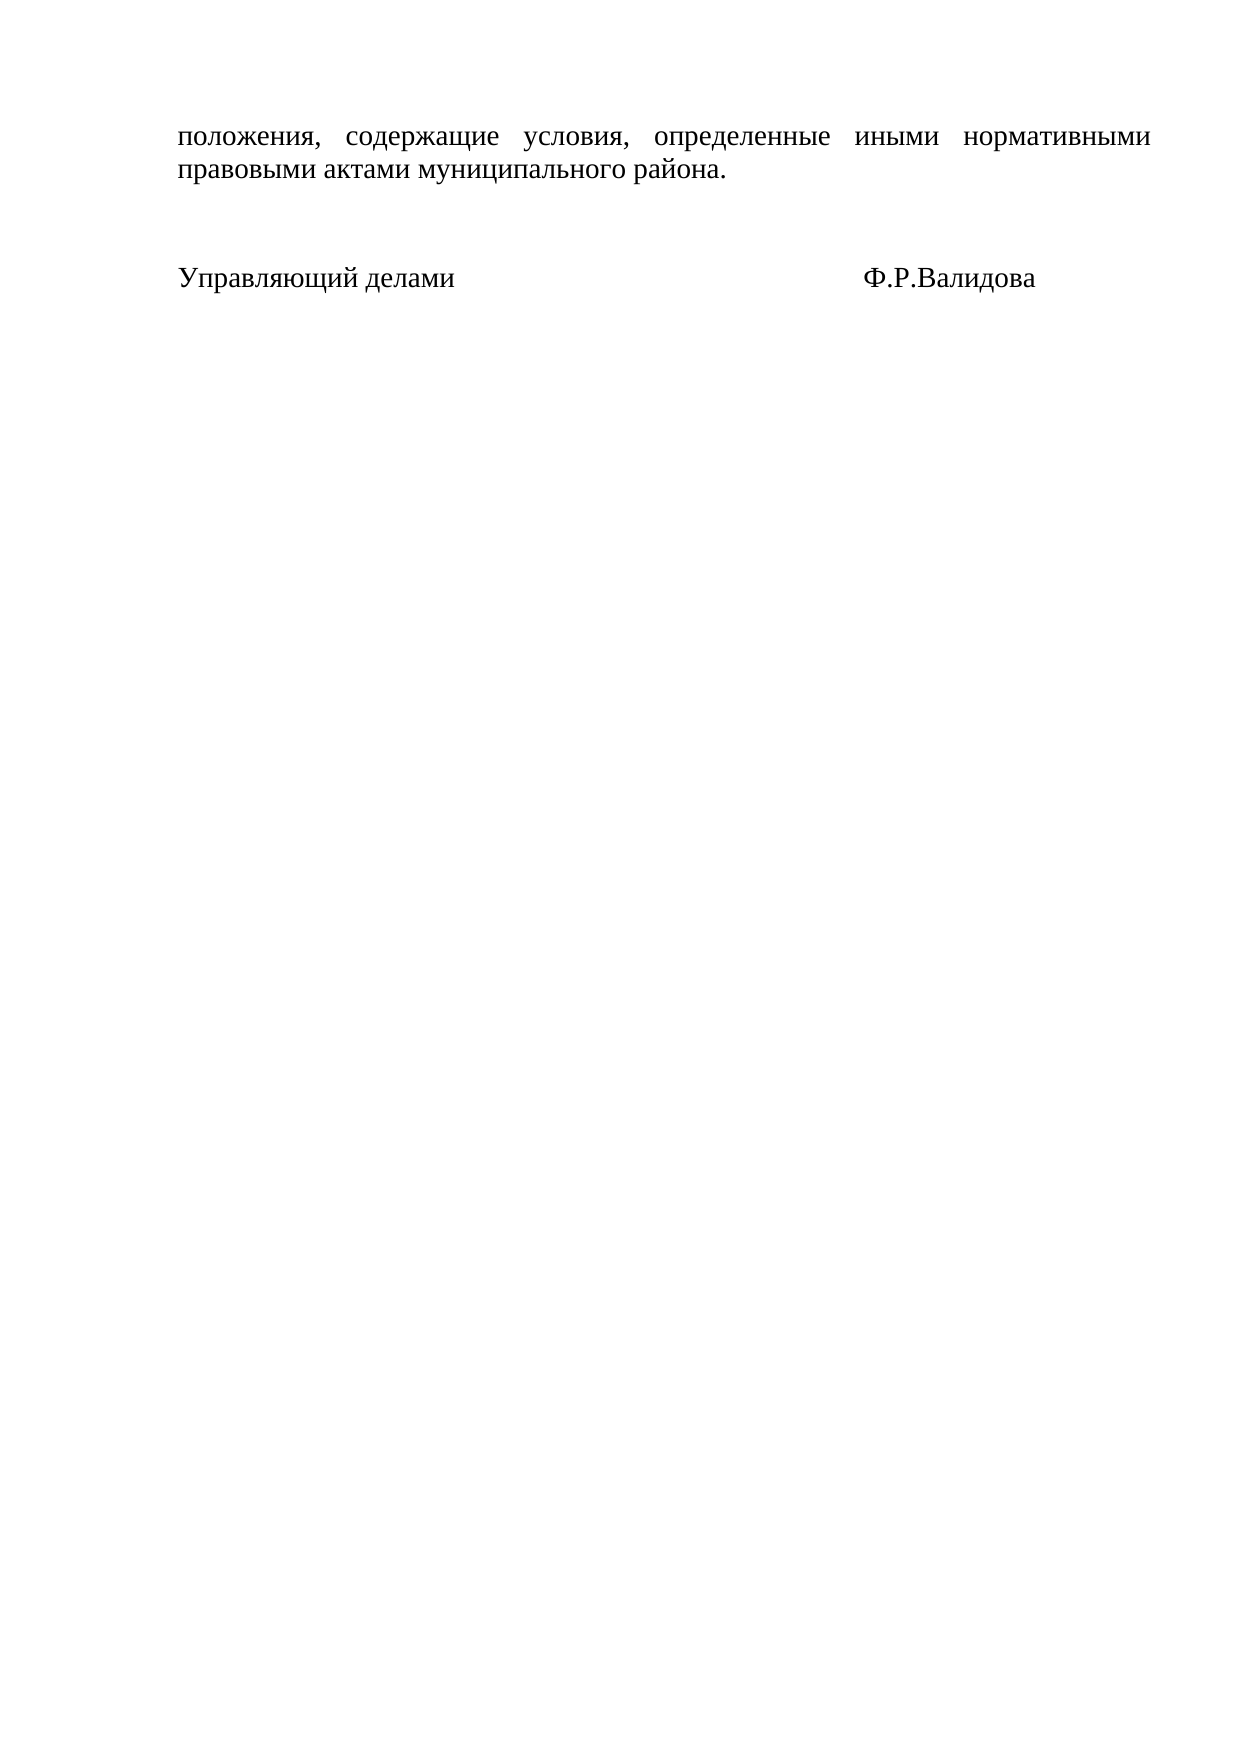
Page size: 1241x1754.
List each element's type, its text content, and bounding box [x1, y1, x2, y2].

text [177, 118, 1152, 185]
text Управляющий делами Ф.Р.Валидова [177, 260, 1152, 294]
